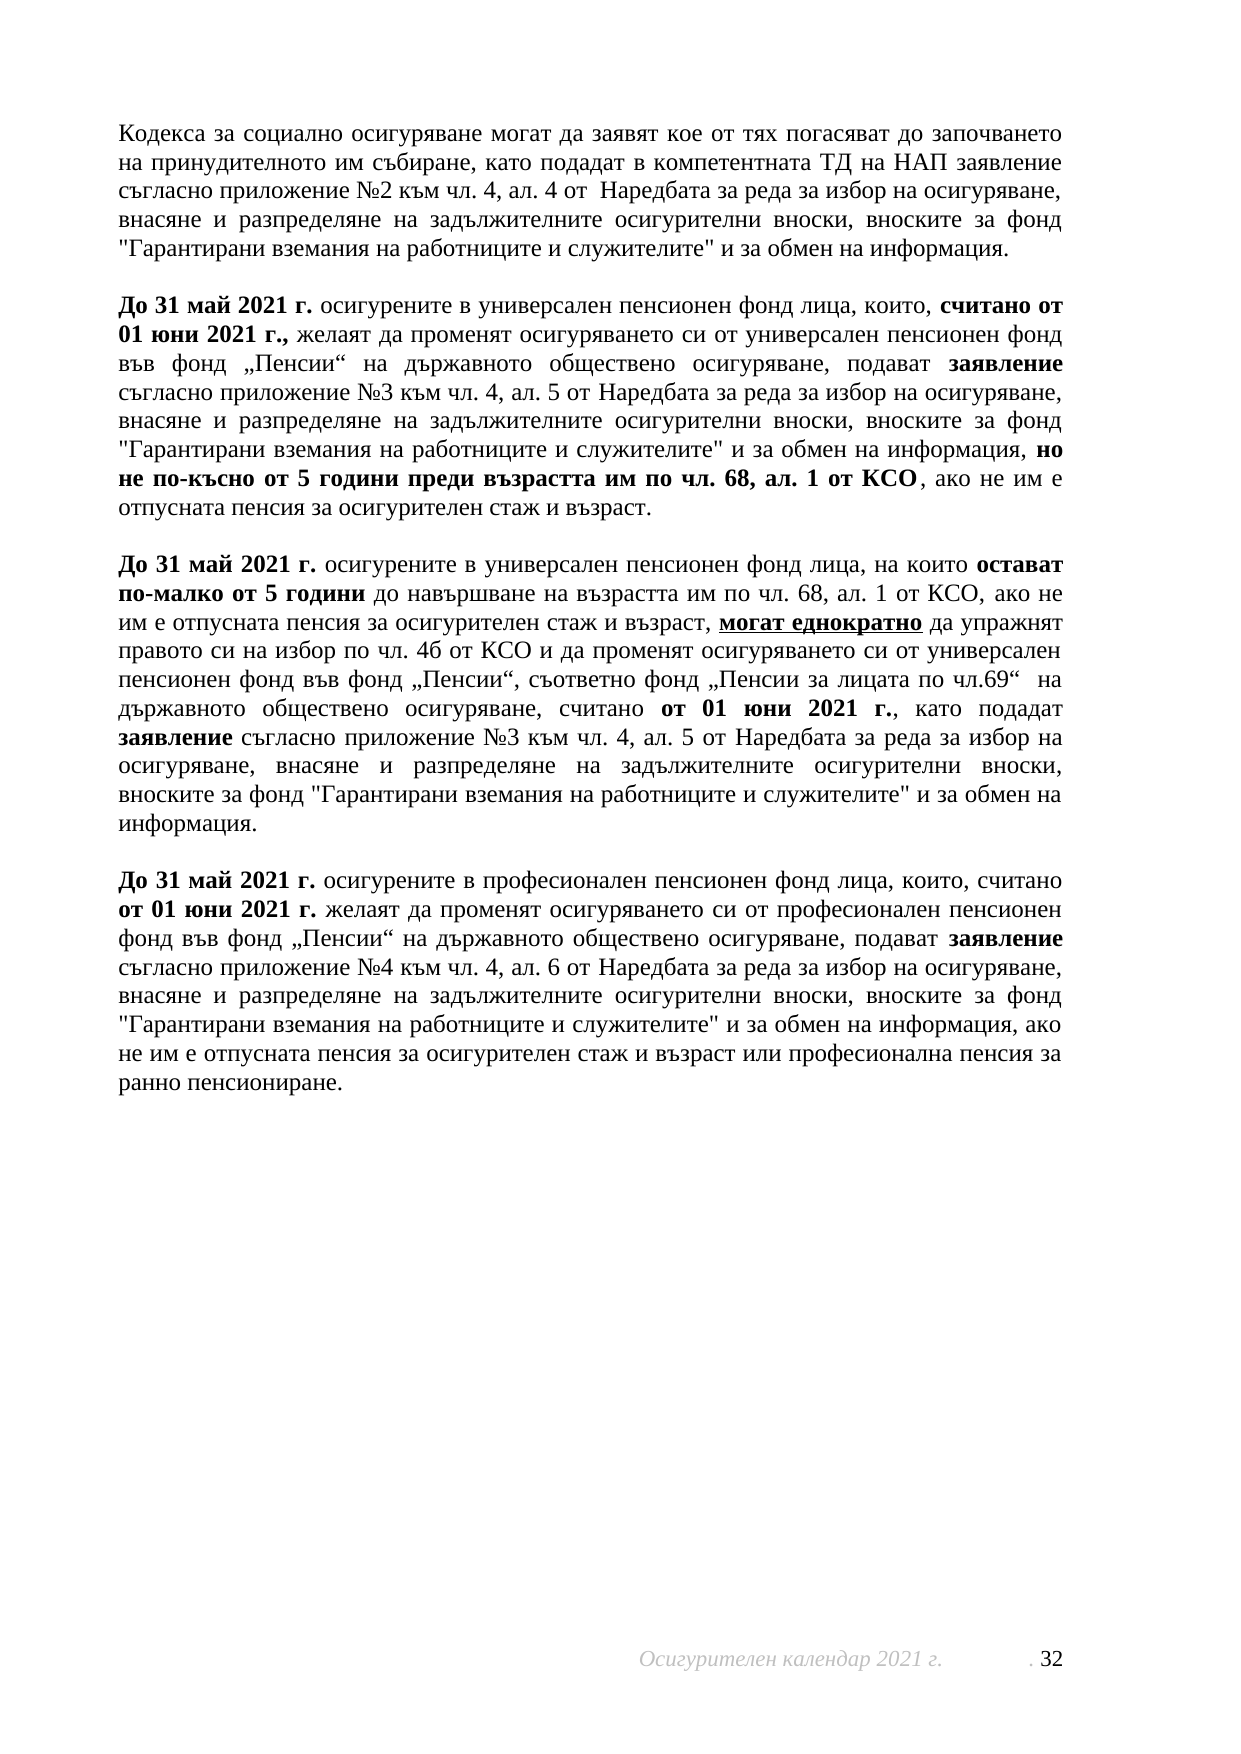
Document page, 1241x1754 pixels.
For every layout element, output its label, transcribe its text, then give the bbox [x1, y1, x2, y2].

text До 31 май 2021 г. осигурените в универсален пенсионен фонд лица, които, считано от 01 юни 2021 г., желаят да променят осигуряването си от универсален пенсионен фонд във фонд „Пенсии“ на държавното обществено осигуряване, подават заявление съгласно приложение №3 към чл. 4, ал. 5 от Наредбата за реда за избор на осигуряване, внасяне и разпределяне на задължителните осигурителни вноски, вноските за фонд "Гарантирани вземания на работниците и служителите" и за обмен на информация, но не по-късно от 5 години преди възрастта им по чл. 68, ал. 1 от КСО, ако не им е отпусната пенсия за осигурителен стаж и възраст. [118, 291, 1063, 521]
text До 31 май 2021 г. осигурените в професионален пенсионен фонд лица, които, считано от 01 юни 2021 г. желаят да променят осигуряването си от професионален пенсионен фонд във фонд „Пенсии“ на държавното обществено осигуряване, подават заявление съгласно приложение №4 към чл. 4, ал. 6 от Наредбата за реда за избор на осигуряване, внасяне и разпределяне на задължителните осигурителни вноски, вноските за фонд "Гарантирани вземания на работниците и служителите" и за обмен на информация, ако не им е отпусната пенсия за осигурителен стаж и възраст или професионална пенсия за ранно пенсиониране. [118, 866, 1063, 1096]
text До 31 май 2021 г. осигурените в универсален пенсионен фонд лица, на които остават по-малко от 5 години до навършване на възрастта им по чл. 68, ал. 1 от КСО, ако не им е отпусната пенсия за осигурителен стаж и възраст, могат еднократно да упражнят правото си на избор по чл. 4б от КСО и да променят осигуряването си от универсален пенсионен фонд във фонд „Пенсии“, съответно фонд „Пенсии за лицата по чл.69“ на държавното обществено осигуряване, считано от 01 юни 2021 г., като подадат заявление съгласно приложение №3 към чл. 4, ал. 5 от Наредбата за реда за избор на осигуряване, внасяне и разпределяне на задължителните осигурителни вноски, вноските за фонд "Гарантирани вземания на работниците и служителите" и за обмен на информация. [118, 549, 1063, 837]
